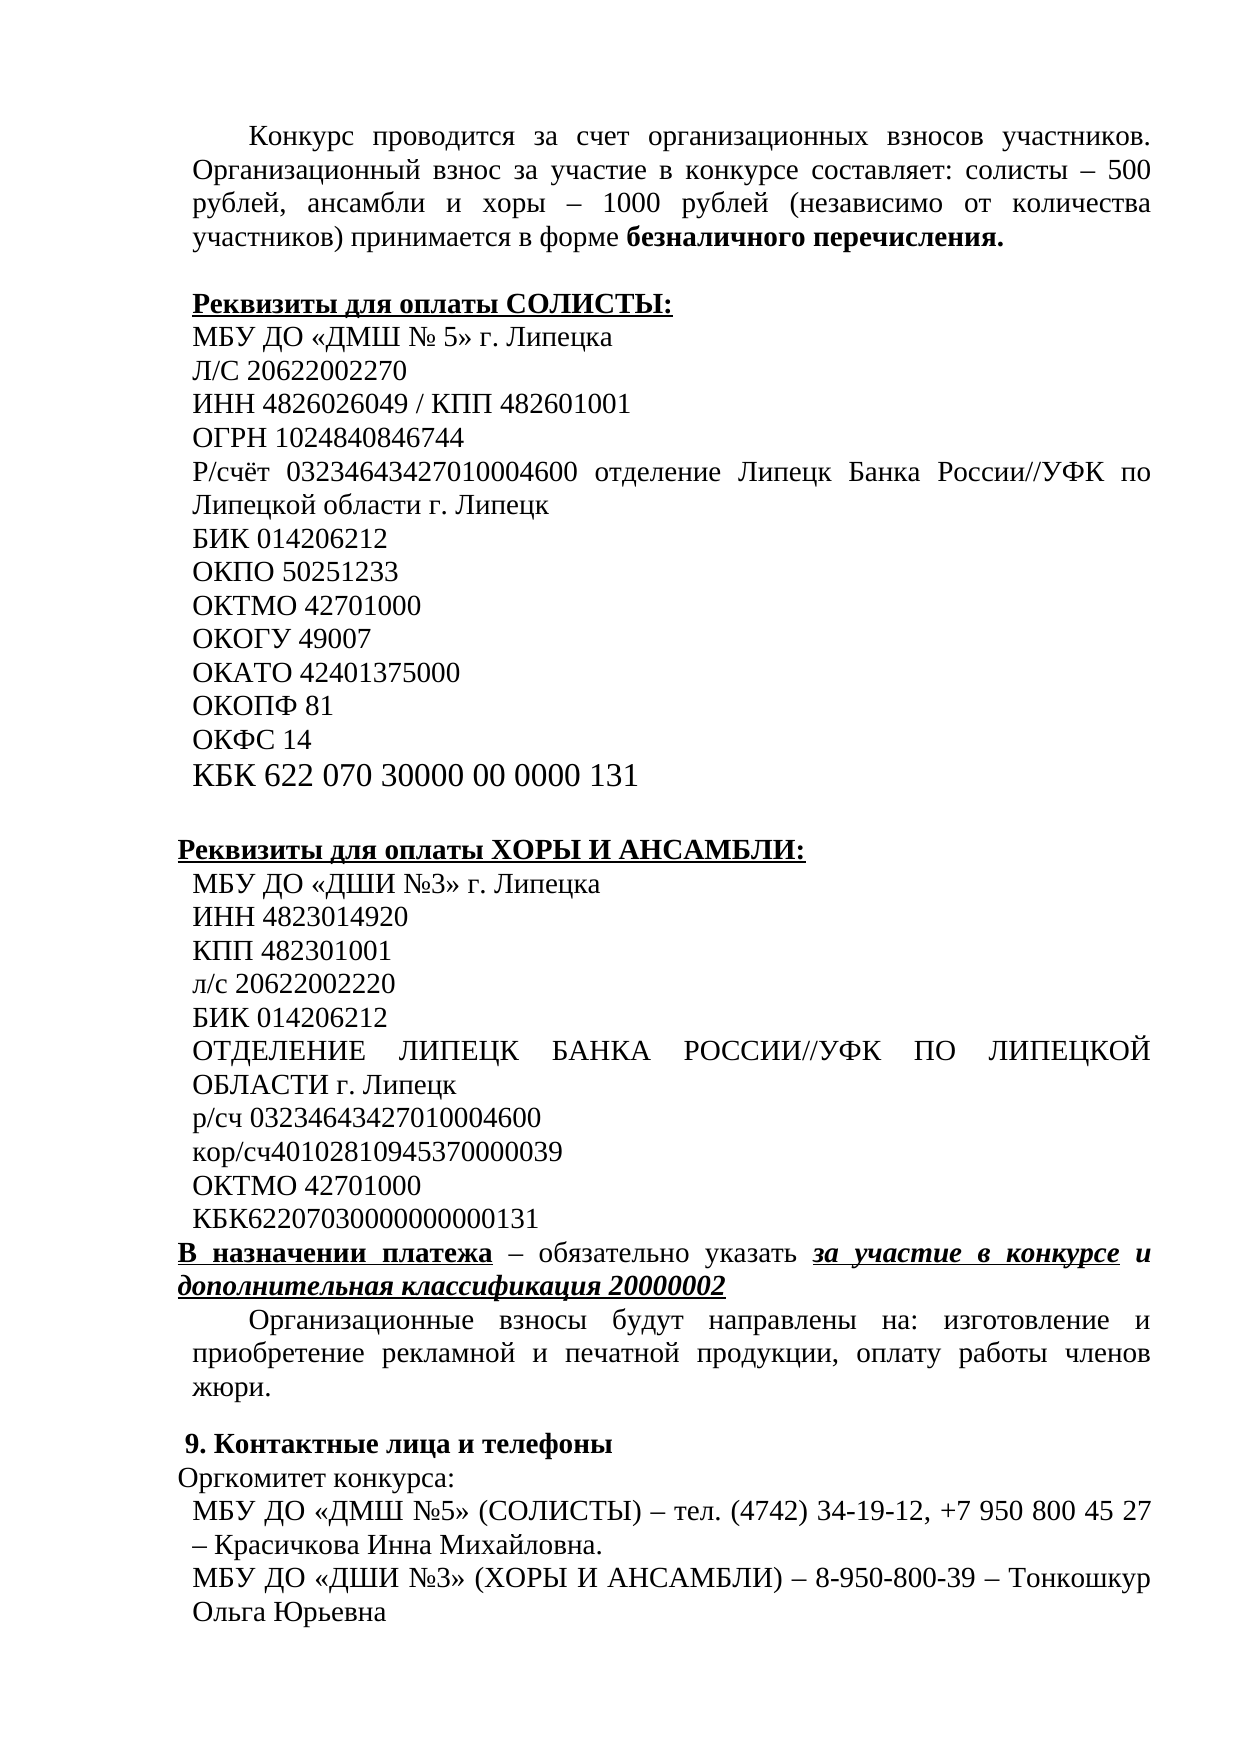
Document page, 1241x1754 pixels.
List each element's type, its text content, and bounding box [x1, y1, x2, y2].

text МБУ ДО «ДМШ № 5» г. Липецка [192, 319, 1152, 353]
text ИНН 4823014920 [192, 899, 1152, 933]
text ОКПО 50251233 [192, 554, 1152, 588]
text БИК 014206212 [192, 521, 1152, 554]
text окогу 49007 [192, 621, 1152, 655]
text Конкурс проводится за счет организационных взносов участников. Организационный взнос за участие в конкурсе составляет: солисты – 500 рублей, ансамбли и хоры – 1000 рублей (независимо от количества участников) принимается в форме безналичного перечисления. [192, 118, 1152, 252]
text КБК 622 070 30000 00 0000 131 [192, 756, 1152, 794]
text ОКАТО 42401375000 [192, 655, 1152, 688]
text л/с 20622002220 [192, 966, 1152, 1000]
text кор/сч40102810945370000039 [192, 1134, 1152, 1168]
text КПП 482301001 [192, 933, 1152, 966]
text Реквизиты для оплаты СОЛИСТЫ: [192, 286, 1152, 319]
text Реквизиты для оплаты ХОРЫ И АНСАМБЛИ: [177, 832, 1152, 866]
text Л/С 20622002270 [192, 353, 1152, 387]
text ОТДЕЛЕНИЕ ЛИПЕЦК БАНКА РОССИИ//УФК ПО ЛИПЕЦКОЙ ОБЛАСТИ г. Липецк [192, 1033, 1152, 1101]
text В назначении платежа – обязательно указать за участие в конкурсе и дополнительная классификация 20000002 [177, 1235, 1152, 1302]
text Организационные взносы будут направлены на: изготовление и приобретение рекламной и печатной продукции, оплату работы членов жюри. [192, 1302, 1152, 1402]
text БИК 014206212 [192, 1000, 1152, 1033]
text ИНН 4826026049 / КПП 482601001 [192, 387, 1152, 420]
text ОКФС 14 [192, 722, 1152, 756]
text 9. Контактные лица и телефоны [177, 1426, 1152, 1460]
text р/сч 03234643427010004600 [192, 1101, 1152, 1134]
text Р/счёт 03234643427010004600 отделение Липецк Банка России//УФК по Липецкой области г. Липецк [192, 454, 1152, 521]
text МБУ ДО «ДМШ №5» (СОЛИСТЫ) – тел. (4742) 34-19-12, +7 950 800 45 27 – Красичкова Инна Михайловна. [192, 1493, 1152, 1561]
text ОКТМО 42701000 [192, 588, 1152, 621]
text МБУ ДО «ДШИ №3» (ХОРЫ И АНСАМБЛИ) – 8-950-800-39 – Тонкошкур Ольга Юрьевна [192, 1561, 1152, 1628]
text ОКОПФ 81 [192, 688, 1152, 722]
text ОГРН 1024840846744 [192, 420, 1152, 454]
text Оргкомитет конкурса: [177, 1460, 1152, 1493]
text МБУ ДО «ДШИ №3» г. Липецка [192, 866, 1152, 899]
text КБК62207030000000000131 [192, 1201, 1152, 1235]
text ОКТМО 42701000 [192, 1168, 1152, 1201]
